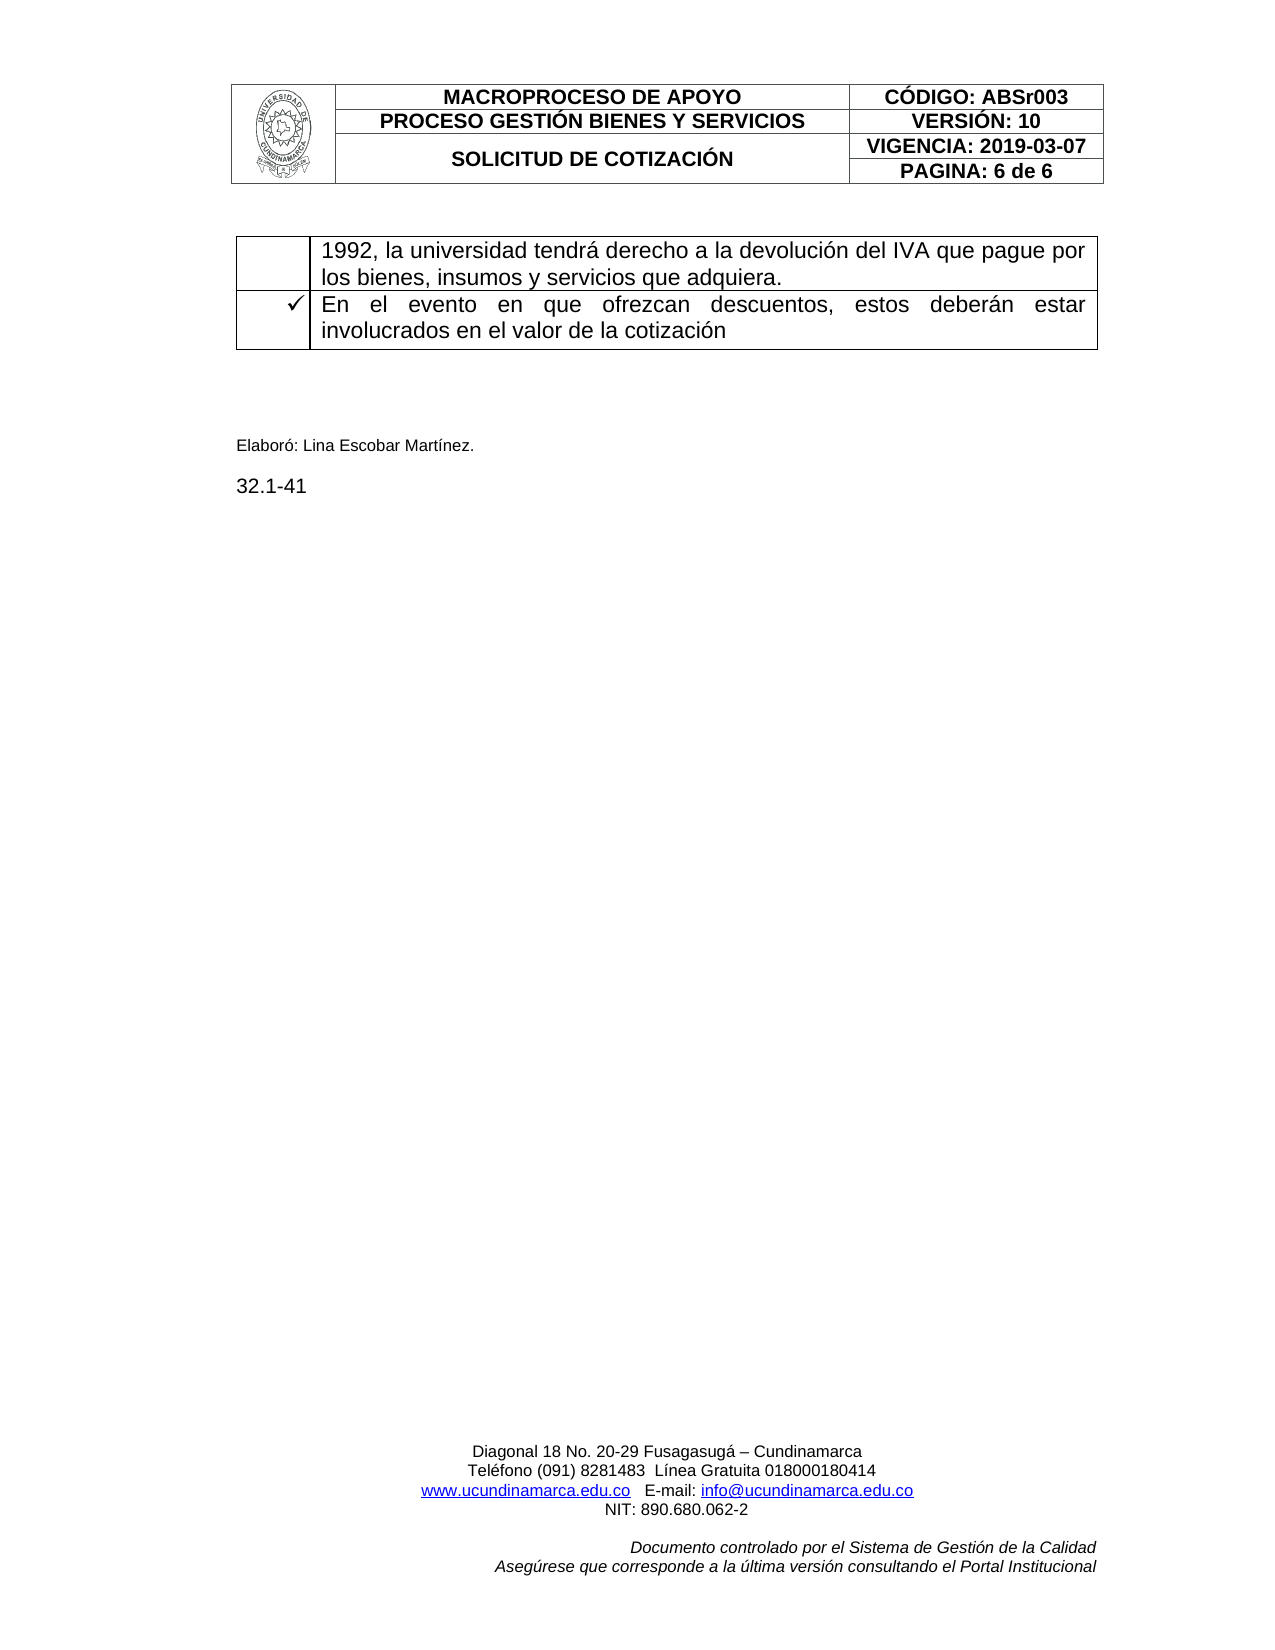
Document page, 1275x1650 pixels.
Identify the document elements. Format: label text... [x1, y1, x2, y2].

table_cell En el evento en que ofrezcan descuentos, estos deberán estar involucrados en el valor de la cotización [311, 291, 1097, 349]
list Elaboró: Lina Escobar Martínez. [236, 435, 1098, 454]
table_cell [237, 237, 309, 290]
picture [253, 89, 313, 179]
list 32.1-41 [236, 474, 1098, 498]
table_cell [237, 291, 309, 349]
